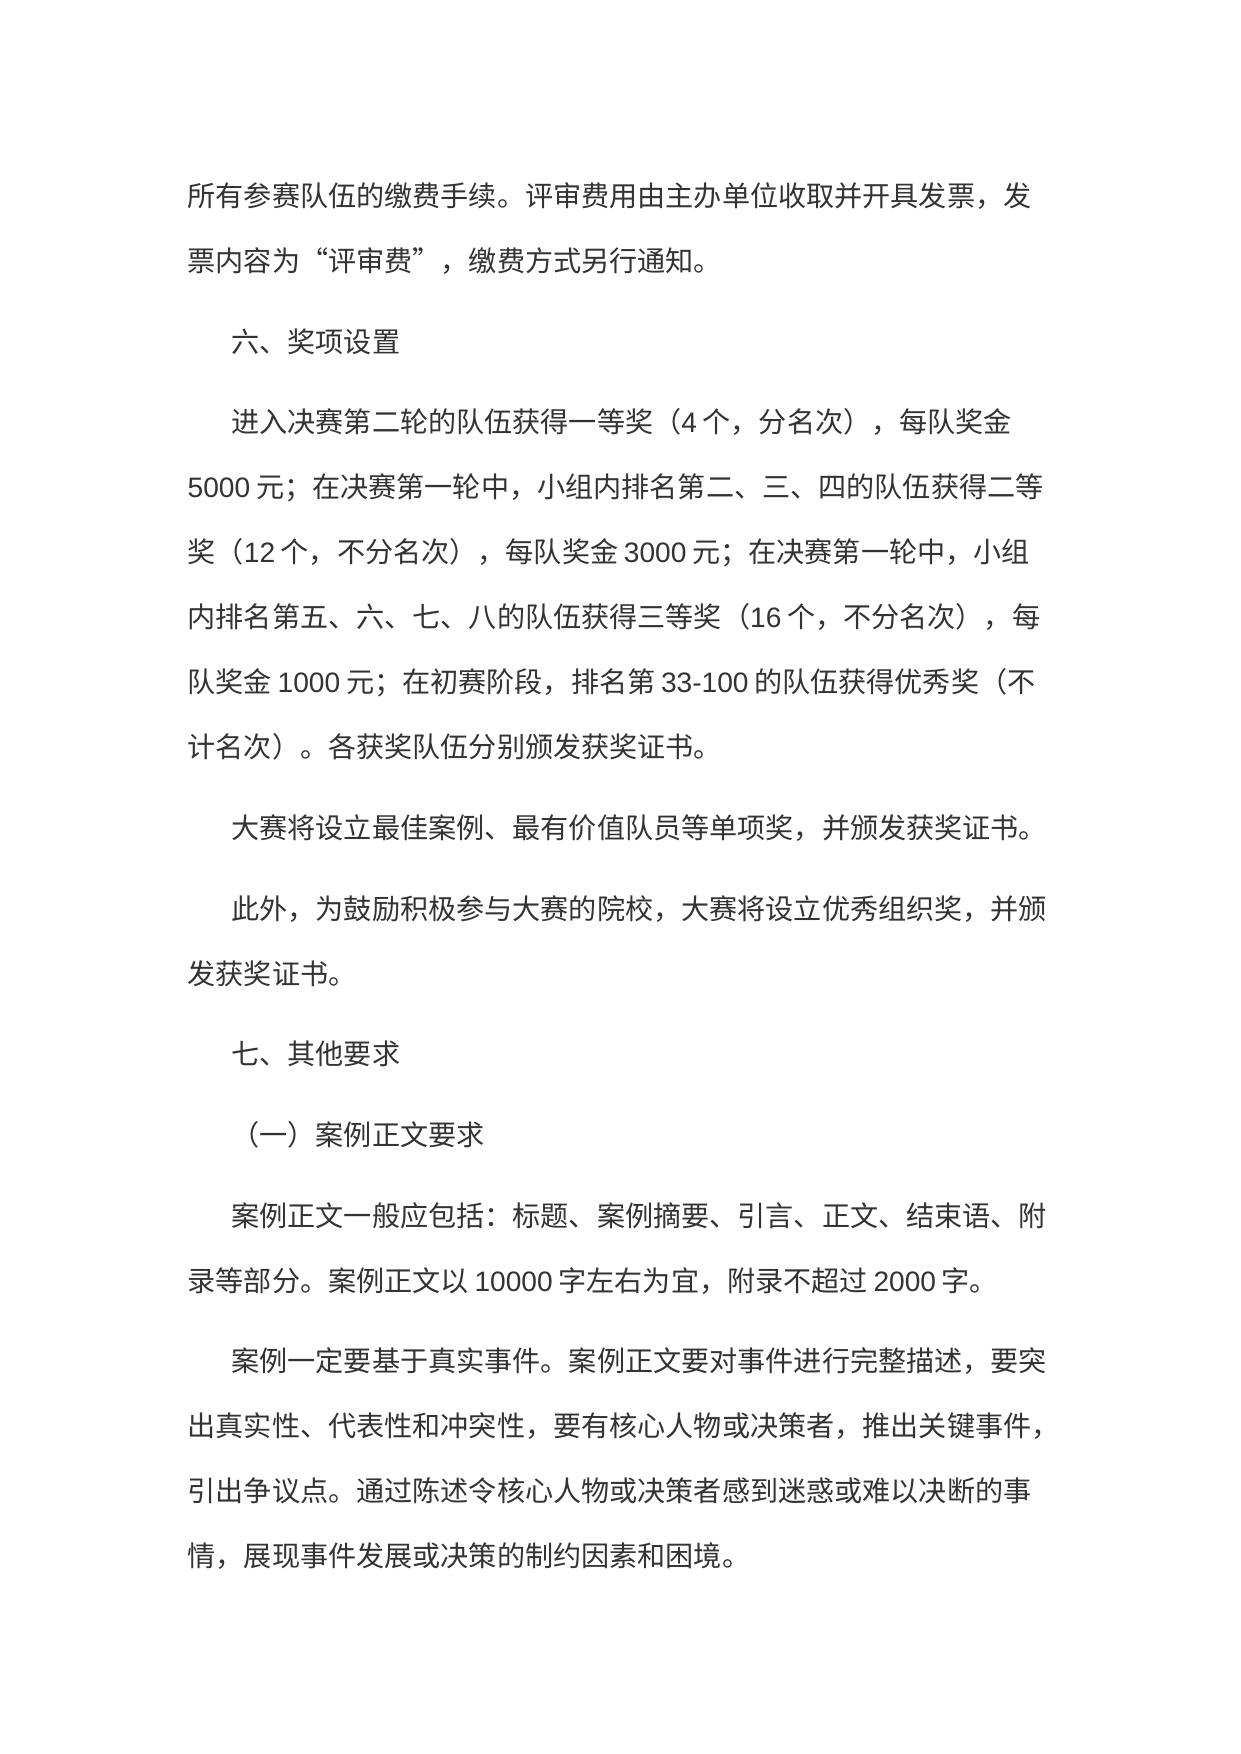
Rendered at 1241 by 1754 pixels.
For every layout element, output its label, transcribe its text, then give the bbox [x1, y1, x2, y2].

text 进入决赛第二轮的队伍获得一等奖（4个，分名次），每队奖金5000元；在决赛第一轮中，小组内排名第二、三、四的队伍获得二等奖（12个，不分名次），每队奖金3000元；在决赛第一轮中，小组内排名第五、六、七、八的队伍获得三等奖（16个，不分名次），每队奖金1000元；在初赛阶段，排名第33-100的队伍获得优秀奖（不计名次）。各获奖队伍分别颁发获奖证书。 [187, 388, 1053, 778]
text 案例正文一般应包括：标题、案例摘要、引言、正文、结束语、附录等部分。案例正文以10000字左右为宜，附录不超过2000字。 [187, 1181, 1053, 1311]
text 六、奖项设置 [187, 308, 1053, 373]
text 此外，为鼓励积极参与大赛的院校，大赛将设立优秀组织奖，并颁发获奖证书。 [187, 874, 1053, 1004]
text 七、其他要求 [187, 1020, 1053, 1085]
text （一）案例正文要求 [187, 1101, 1053, 1166]
text 大赛将设立最佳案例、最有价值队员等单项奖，并颁发获奖证书。 [187, 794, 1053, 859]
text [187, 162, 1053, 292]
text 案例一定要基于真实事件。案例正文要对事件进行完整描述，要突出真实性、代表性和冲突性，要有核心人物或决策者，推出关键事件，引出争议点。通过陈述令核心人物或决策者感到迷惑或难以决断的事情，展现事件发展或决策的制约因素和困境。 [187, 1327, 1053, 1587]
